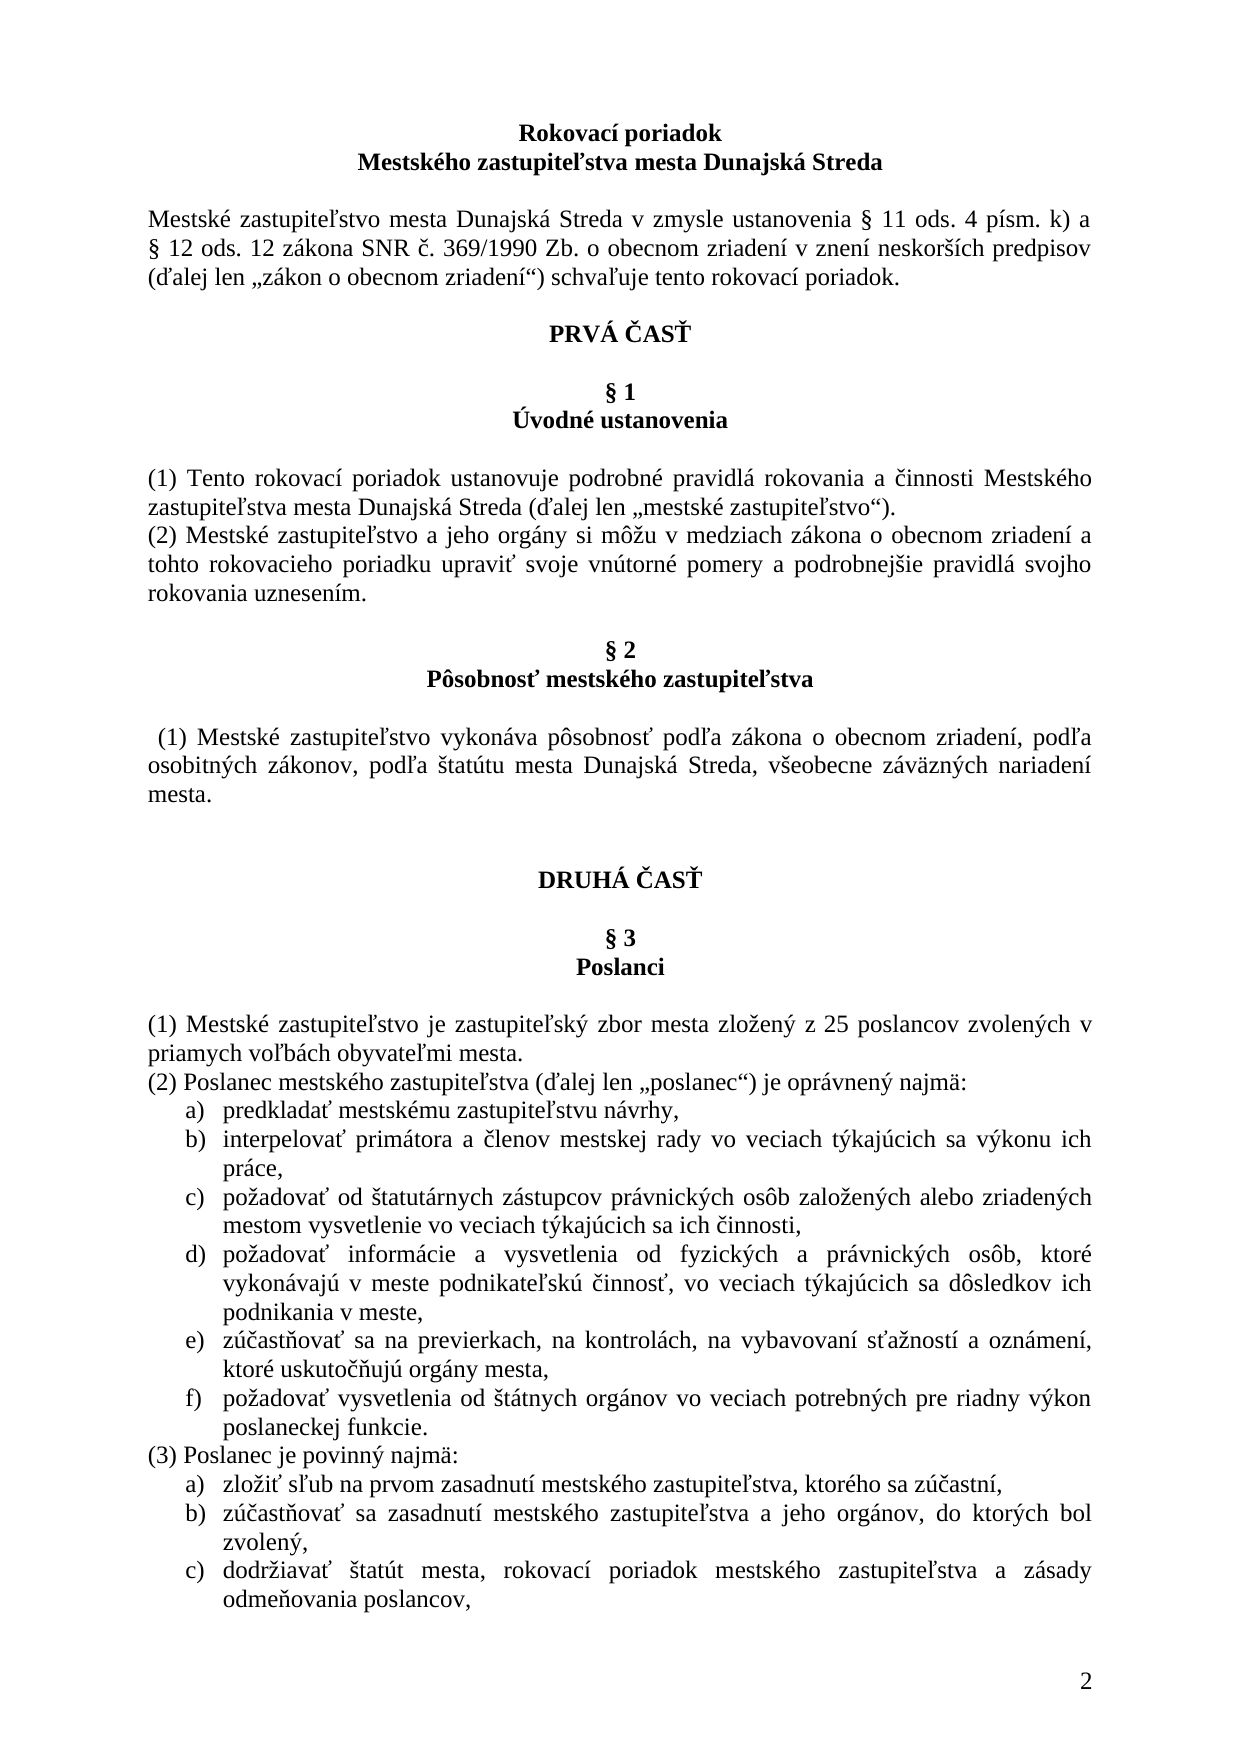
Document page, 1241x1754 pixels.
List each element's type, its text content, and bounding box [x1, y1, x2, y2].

text (2) Mestské zastupiteľstvo a jeho orgány si môžu v medziach zákona o obecnom zriadení a tohto rokovacieho poriadku upraviť svoje vnútorné pomery a podrobnejšie pravidlá svojho rokovania uznesením. [148, 521, 1092, 607]
text DRUHÁ ČASŤ [148, 866, 1092, 894]
text § 2 [148, 636, 1092, 664]
text (1) Tento rokovací poriadok ustanovuje podrobné pravidlá rokovania a činnosti Mestského zastupiteľstva mesta Dunajská Streda (ďalej len „mestské zastupiteľstvo“). [148, 463, 1092, 521]
text PRVÁ ČASŤ [148, 319, 1092, 348]
text § 3 [148, 923, 1092, 952]
list zložiť sľub na prvom zasadnutí mestského zastupiteľstva, ktorého sa zúčastní, [185, 1469, 1092, 1498]
list zúčastňovať sa zasadnutí mestského zastupiteľstva a jeho orgánov, do ktorých bol zvolený, [185, 1498, 1092, 1556]
text (1) Mestské zastupiteľstvo vykonáva pôsobnosť podľa zákona o obecnom zriadení, podľa osobitných zákonov, podľa štatútu mesta Dunajská Streda, všeobecne záväzných nariadení mesta. [148, 722, 1092, 808]
text Poslanci [148, 952, 1092, 981]
text Pôsobnosť mestského zastupiteľstva [148, 664, 1092, 693]
text Mestské zastupiteľstvo mesta Dunajská Streda v zmysle ustanovenia § 11 ods. 4 písm. k) a § 12 ods. 12 zákona SNR č. 369/1990 Zb. o obecnom zriadení v znení neskorších predpisov (ďalej len „zákon o obecnom zriadení“) schvaľuje tento rokovací poriadok. [148, 204, 1092, 291]
list požadovať informácie a vysvetlenia od fyzických a právnických osôb, ktoré vykonávajú v meste podnikateľskú činnosť, vo veciach týkajúcich sa dôsledkov ich podnikania v meste, [185, 1239, 1092, 1326]
text Rokovací poriadok [148, 118, 1092, 147]
list predkladať mestskému zastupiteľstvu návrhy, [185, 1096, 1092, 1124]
text (1) Mestské zastupiteľstvo je zastupiteľský zbor mesta zložený z 25 poslancov zvolených v priamych voľbách obyvateľmi mesta. [148, 1009, 1092, 1067]
text § 1 [148, 377, 1092, 406]
list interpelovať primátora a členov mestskej rady vo veciach týkajúcich sa výkonu ich práce, [185, 1124, 1092, 1182]
text (2) Poslanec mestského zastupiteľstva (ďalej len „poslanec“) je oprávnený najmä: [148, 1067, 1092, 1096]
text Úvodné ustanovenia [148, 406, 1092, 434]
list požadovať od štatutárnych zástupcov právnických osôb založených alebo zriadených mestom vysvetlenie vo veciach týkajúcich sa ich činnosti, [185, 1182, 1092, 1239]
list dodržiavať štatút mesta, rokovací poriadok mestského zastupiteľstva a zásady odmeňovania poslancov, [185, 1556, 1092, 1613]
list požadovať vysvetlenia od štátnych orgánov vo veciach potrebných pre riadny výkon poslaneckej funkcie. [185, 1383, 1092, 1441]
list zúčastňovať sa na previerkach, na kontrolách, na vybavovaní sťažností a oznámení, ktoré uskutočňujú orgány mesta, [185, 1326, 1092, 1383]
text Mestského zastupiteľstva mesta Dunajská Streda [148, 147, 1092, 176]
text (3) Poslanec je povinný najmä: [148, 1441, 1092, 1469]
